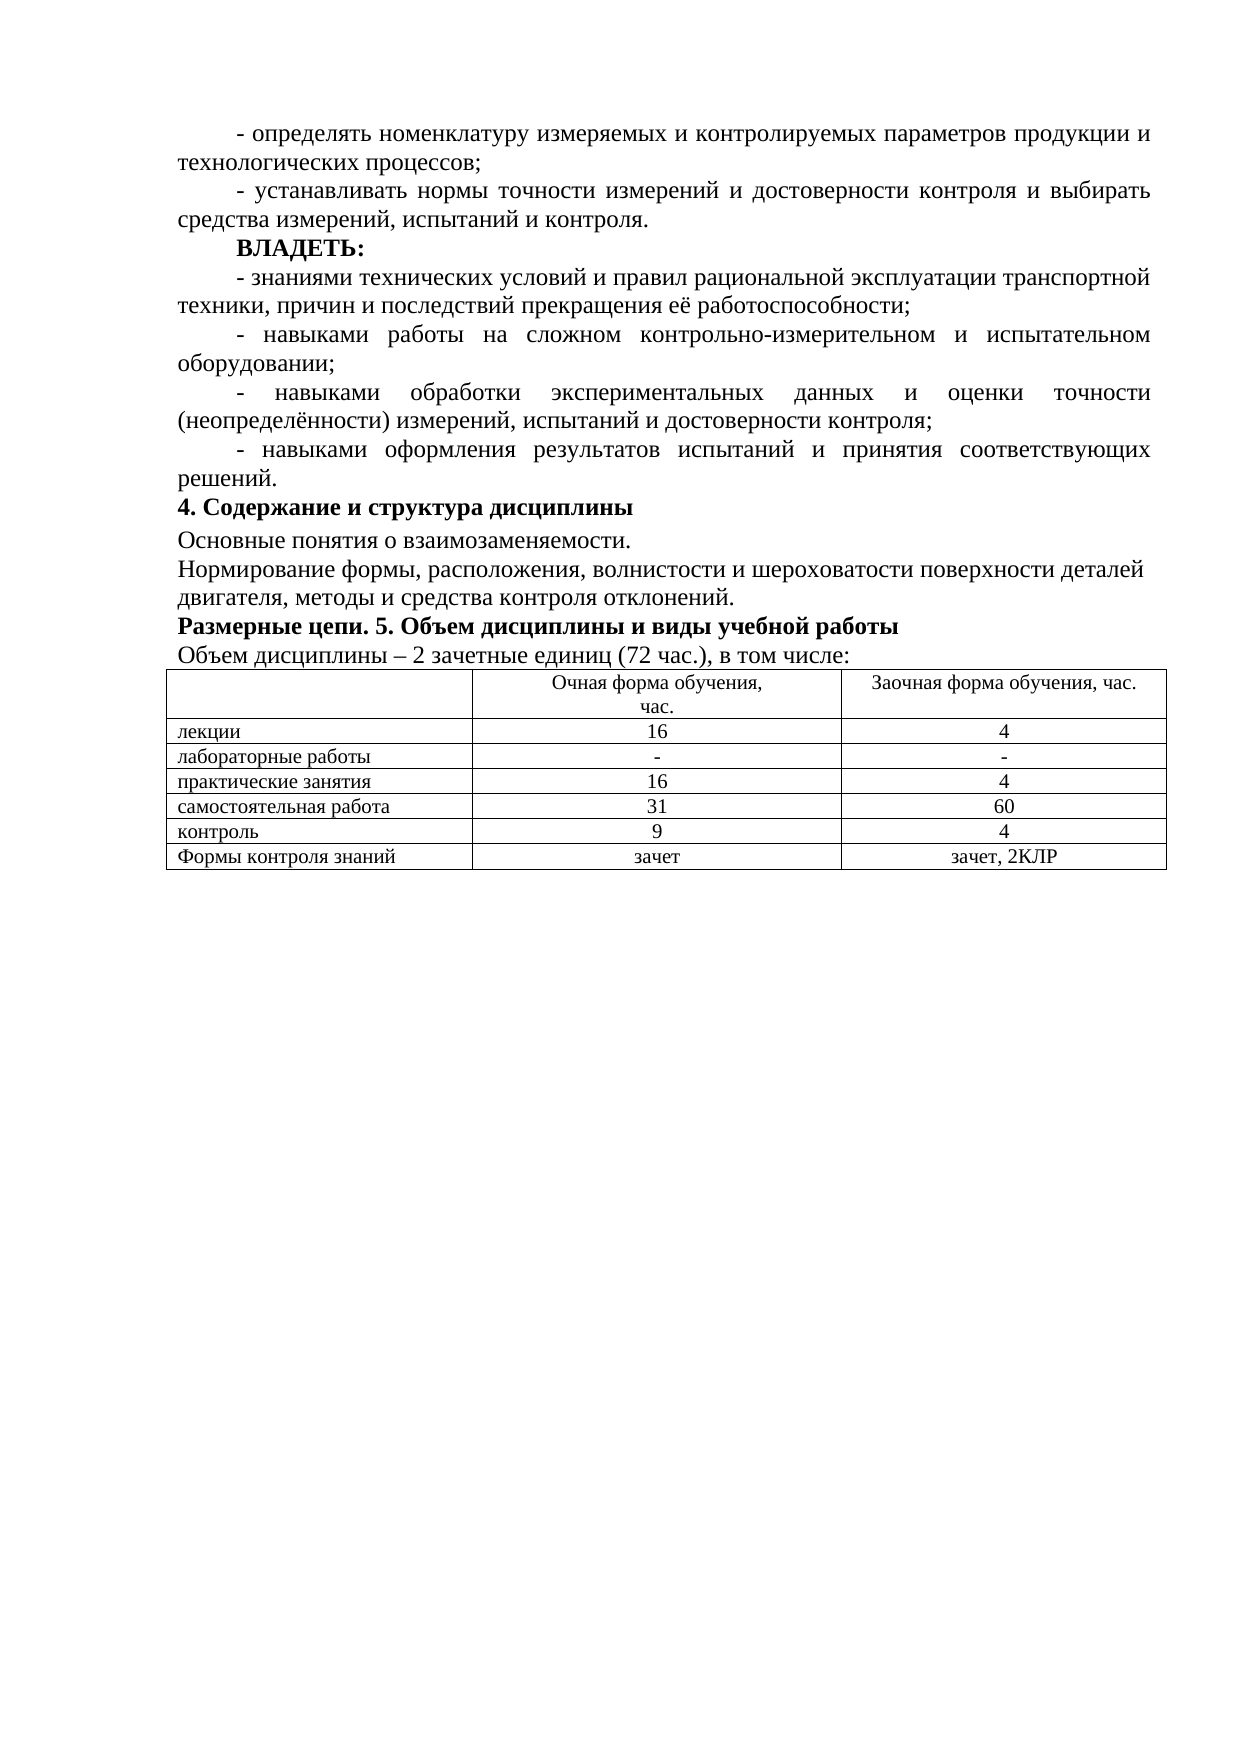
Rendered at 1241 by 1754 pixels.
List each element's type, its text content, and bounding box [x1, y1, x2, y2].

text Объем дисциплины – 2 зачетные единиц (72 час.), в том числе: [177, 640, 1152, 669]
text Размерные цепи. 5. Объем дисциплины и виды учебной работы [177, 611, 1152, 640]
text - навыками оформления результатов испытаний и принятия соответствующих решений. [177, 434, 1152, 492]
table_cell - [473, 744, 841, 768]
table_cell 16 [473, 719, 841, 743]
table_header Очная форма обучения, час. [473, 670, 841, 718]
text Основные понятия о взаимозаменяемости. [177, 525, 1152, 554]
text ВЛАДЕТЬ: [177, 233, 1152, 262]
text - определять номенклатуру измеряемых и контролируемых параметров продукции и технологических процессов; [177, 118, 1152, 176]
text - навыками обработки экспериментальных данных и оценки точности (неопределённости) измерений, испытаний и достоверности контроля; [177, 377, 1152, 434]
table_cell зачет, 2КЛР [842, 844, 1166, 868]
table_cell контроль [167, 819, 472, 843]
table_cell 4 [842, 819, 1166, 843]
table_cell 4 [842, 719, 1166, 743]
text Нормирование формы, расположения, волнистости и шероховатости поверхности деталей двигателя, методы и средства контроля отклонений. [177, 554, 1152, 611]
table_cell Формы контроля знаний [167, 844, 472, 868]
table_cell лабораторные работы [167, 744, 472, 768]
table_cell 4 [842, 769, 1166, 793]
table_cell 31 [473, 794, 841, 818]
table_cell 9 [473, 819, 841, 843]
text - навыками работы на сложном контрольно-измерительном и испытательном оборудовании; [177, 319, 1152, 377]
table_cell практические занятия [167, 769, 472, 793]
table_cell самостоятельная работа [167, 794, 472, 818]
table_cell 60 [842, 794, 1166, 818]
table_cell 16 [473, 769, 841, 793]
table_cell лекции [167, 719, 472, 743]
table_header [167, 670, 472, 718]
text - знаниями технических условий и правил рациональной эксплуатации транспортной техники, причин и последствий прекращения её работоспособности; [177, 262, 1152, 319]
table_cell зачет [473, 844, 841, 868]
table_header Заочная форма обучения, час. [842, 670, 1166, 718]
text - устанавливать нормы точности измерений и достоверности контроля и выбирать средства измерений, испытаний и контроля. [177, 176, 1152, 233]
table_cell - [842, 744, 1166, 768]
text 4. Содержание и структура дисциплины [177, 492, 1152, 521]
